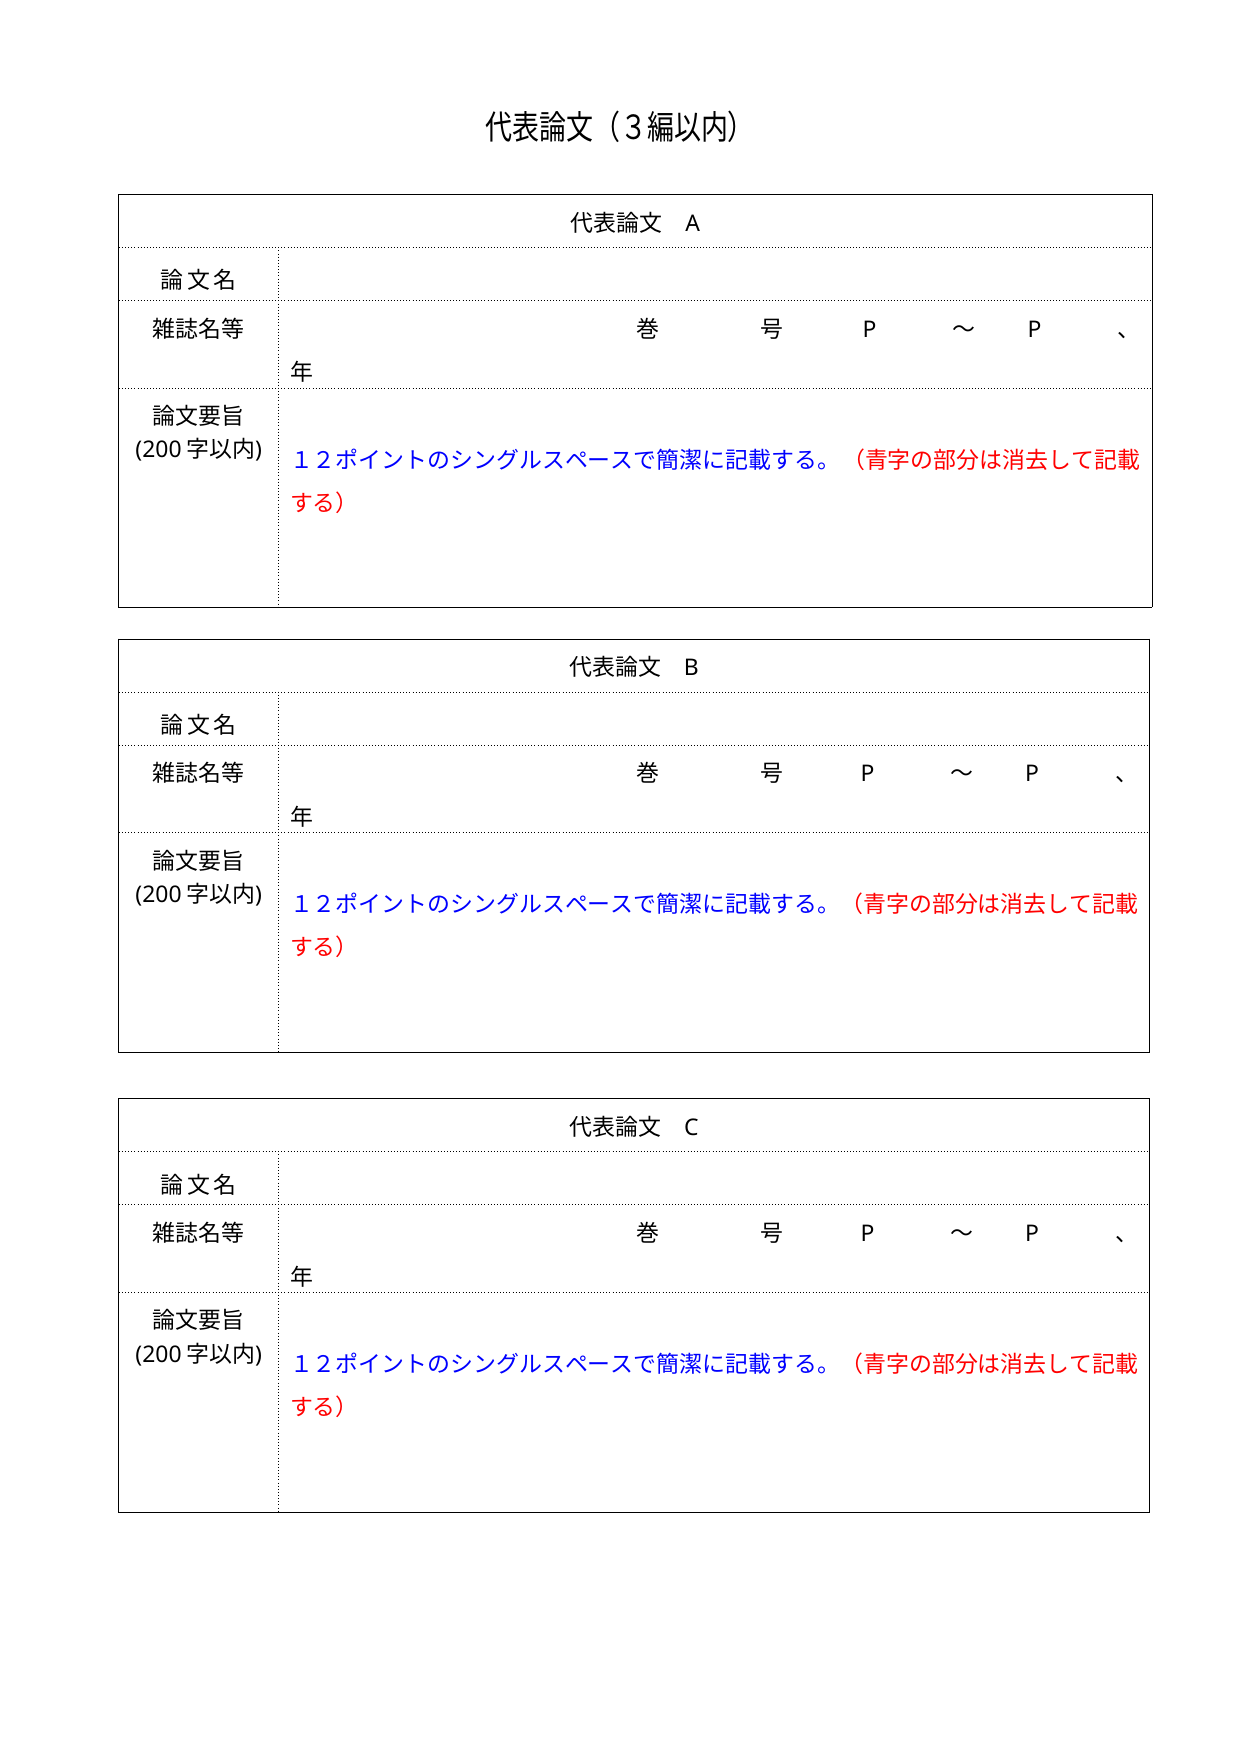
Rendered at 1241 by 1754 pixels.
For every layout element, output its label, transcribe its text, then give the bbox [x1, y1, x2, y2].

table_cell 雑誌名等 [119, 1204, 278, 1292]
table_cell １２ポイントのシングルスペースで簡潔に記載する。（青字の部分は消去して記載する） [279, 832, 1149, 1052]
table_header 代表論文 A [119, 195, 1152, 247]
table_cell 雑誌名等 [119, 300, 278, 387]
table_cell 論文要旨 (200字以内) [119, 1292, 278, 1512]
table_cell [279, 247, 1152, 300]
table_cell 論文名 [119, 247, 278, 300]
table_cell [279, 1151, 1149, 1204]
table_header 代表論文 C [119, 1099, 1149, 1151]
table_cell 論文要旨 (200字以内) [119, 832, 278, 1052]
text 代表論文（３編以内） [118, 100, 1122, 149]
table_cell 論文名 [119, 692, 278, 745]
table_cell 論文名 [119, 1151, 278, 1204]
table_cell 巻 号 P ～ P 、 年 [279, 1204, 1149, 1292]
table_cell １２ポイントのシングルスペースで簡潔に記載する。（青字の部分は消去して記載する） [279, 388, 1152, 607]
table_cell 論文要旨 (200字以内) [119, 388, 278, 607]
table_cell 雑誌名等 [119, 745, 278, 832]
table_cell 巻 号 P ～ P 、 年 [279, 745, 1149, 832]
table_cell １２ポイントのシングルスペースで簡潔に記載する。（青字の部分は消去して記載する） [279, 1292, 1149, 1512]
table_header 代表論文 B [119, 640, 1149, 692]
table_cell [279, 692, 1149, 745]
table_cell 巻 号 P ～ P 、 年 [279, 300, 1152, 387]
